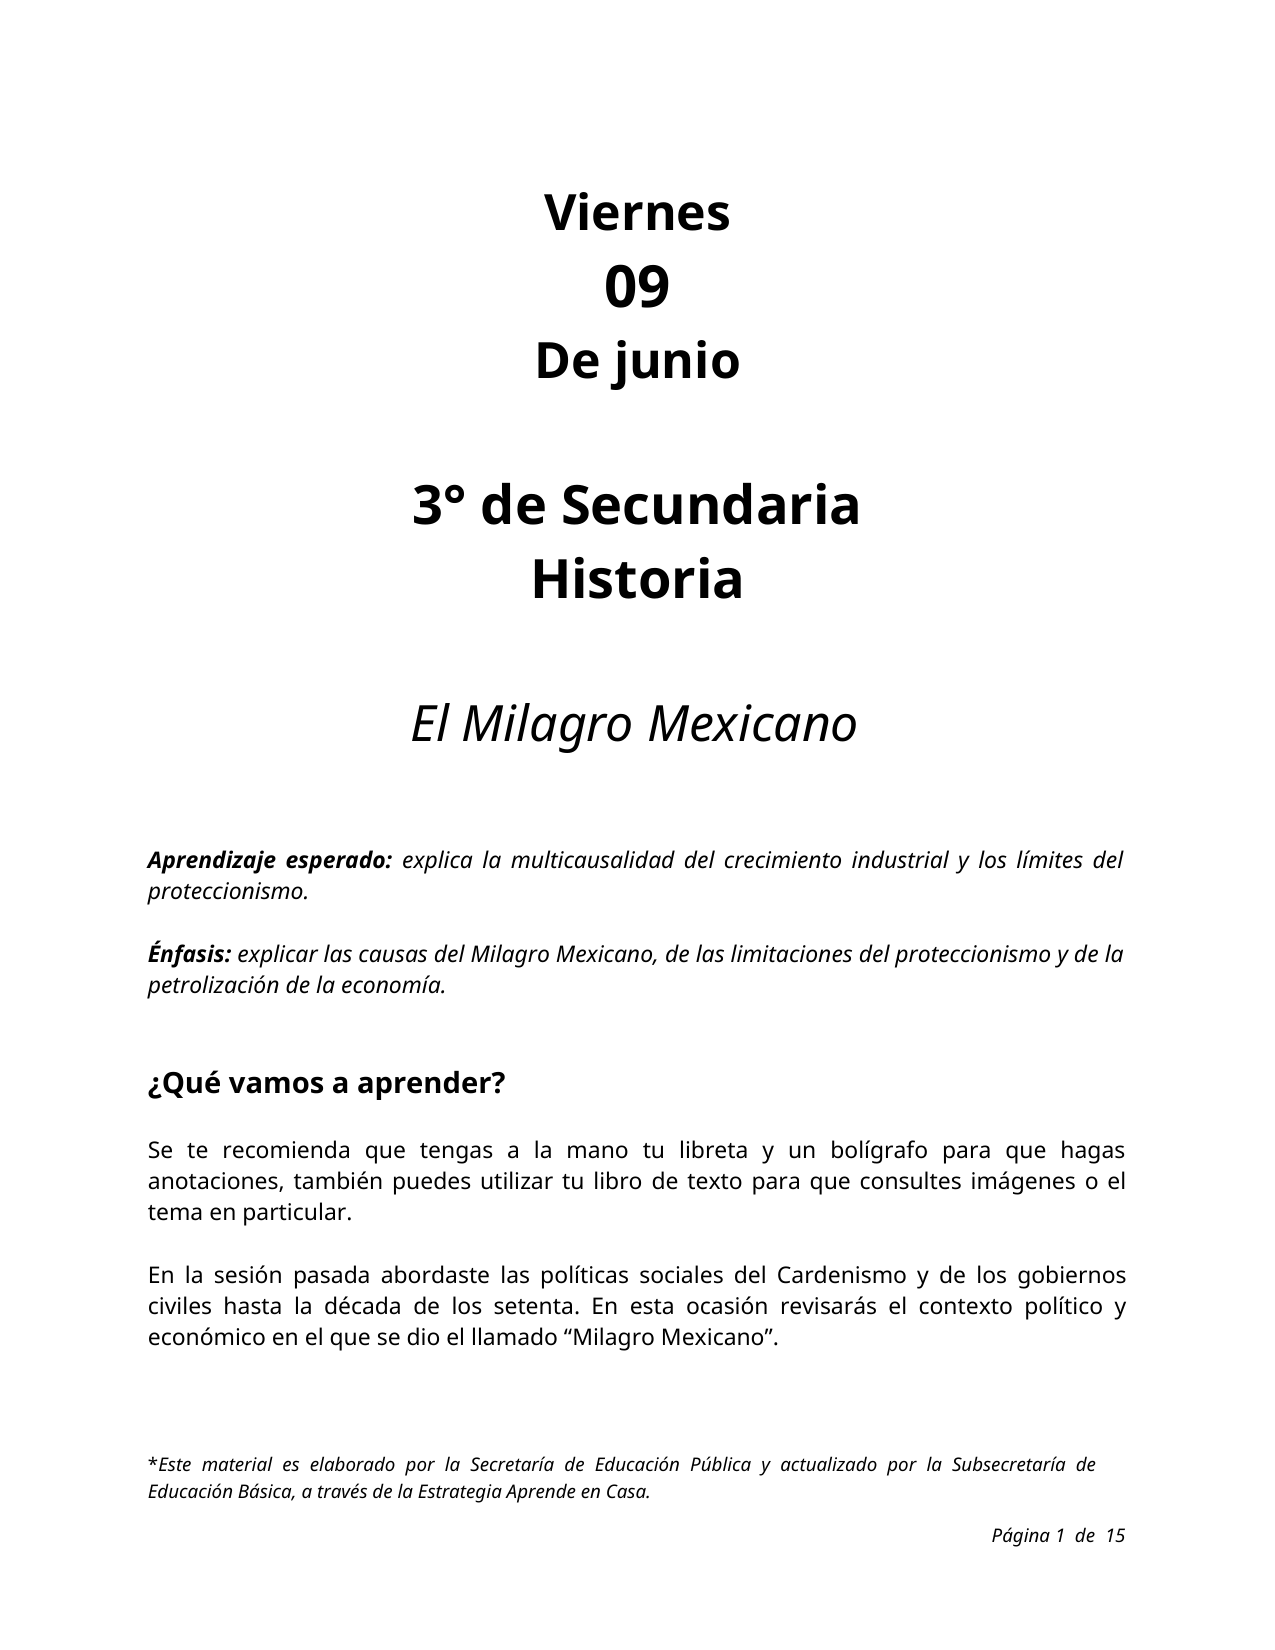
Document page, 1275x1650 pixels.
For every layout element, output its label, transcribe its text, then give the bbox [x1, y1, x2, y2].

text Aprendizaje esperado: explica la multicausalidad del crecimiento industrial y los límites del proteccionismo. [148, 844, 1127, 907]
text ¿Qué vamos a aprender? [148, 1063, 1127, 1102]
text En la sesión pasada abordaste las políticas sociales del Cardenismo y de los gobiernos civiles hasta la década de los setenta. En esta ocasión revisarás el contexto político y económico en el que se dio el llamado “Milagro Mexicano”. [148, 1259, 1127, 1352]
text Se te recomienda que tengas a la mano tu libreta y un bolígrafo para que hagas anotaciones, también puedes utilizar tu libro de texto para que consultes imágenes o el tema en particular. [148, 1134, 1127, 1227]
text De junio [148, 325, 1127, 393]
text 3° de Secundaria [148, 467, 1127, 540]
text Historia [148, 540, 1127, 614]
text 09 [148, 245, 1127, 325]
text Viernes [148, 177, 1127, 245]
text Énfasis: explicar las causas del Milagro Mexicano, de las limitaciones del proteccionismo y de la petrolización de la economía. [148, 938, 1127, 1000]
text El Milagro Mexicano [148, 688, 1127, 756]
